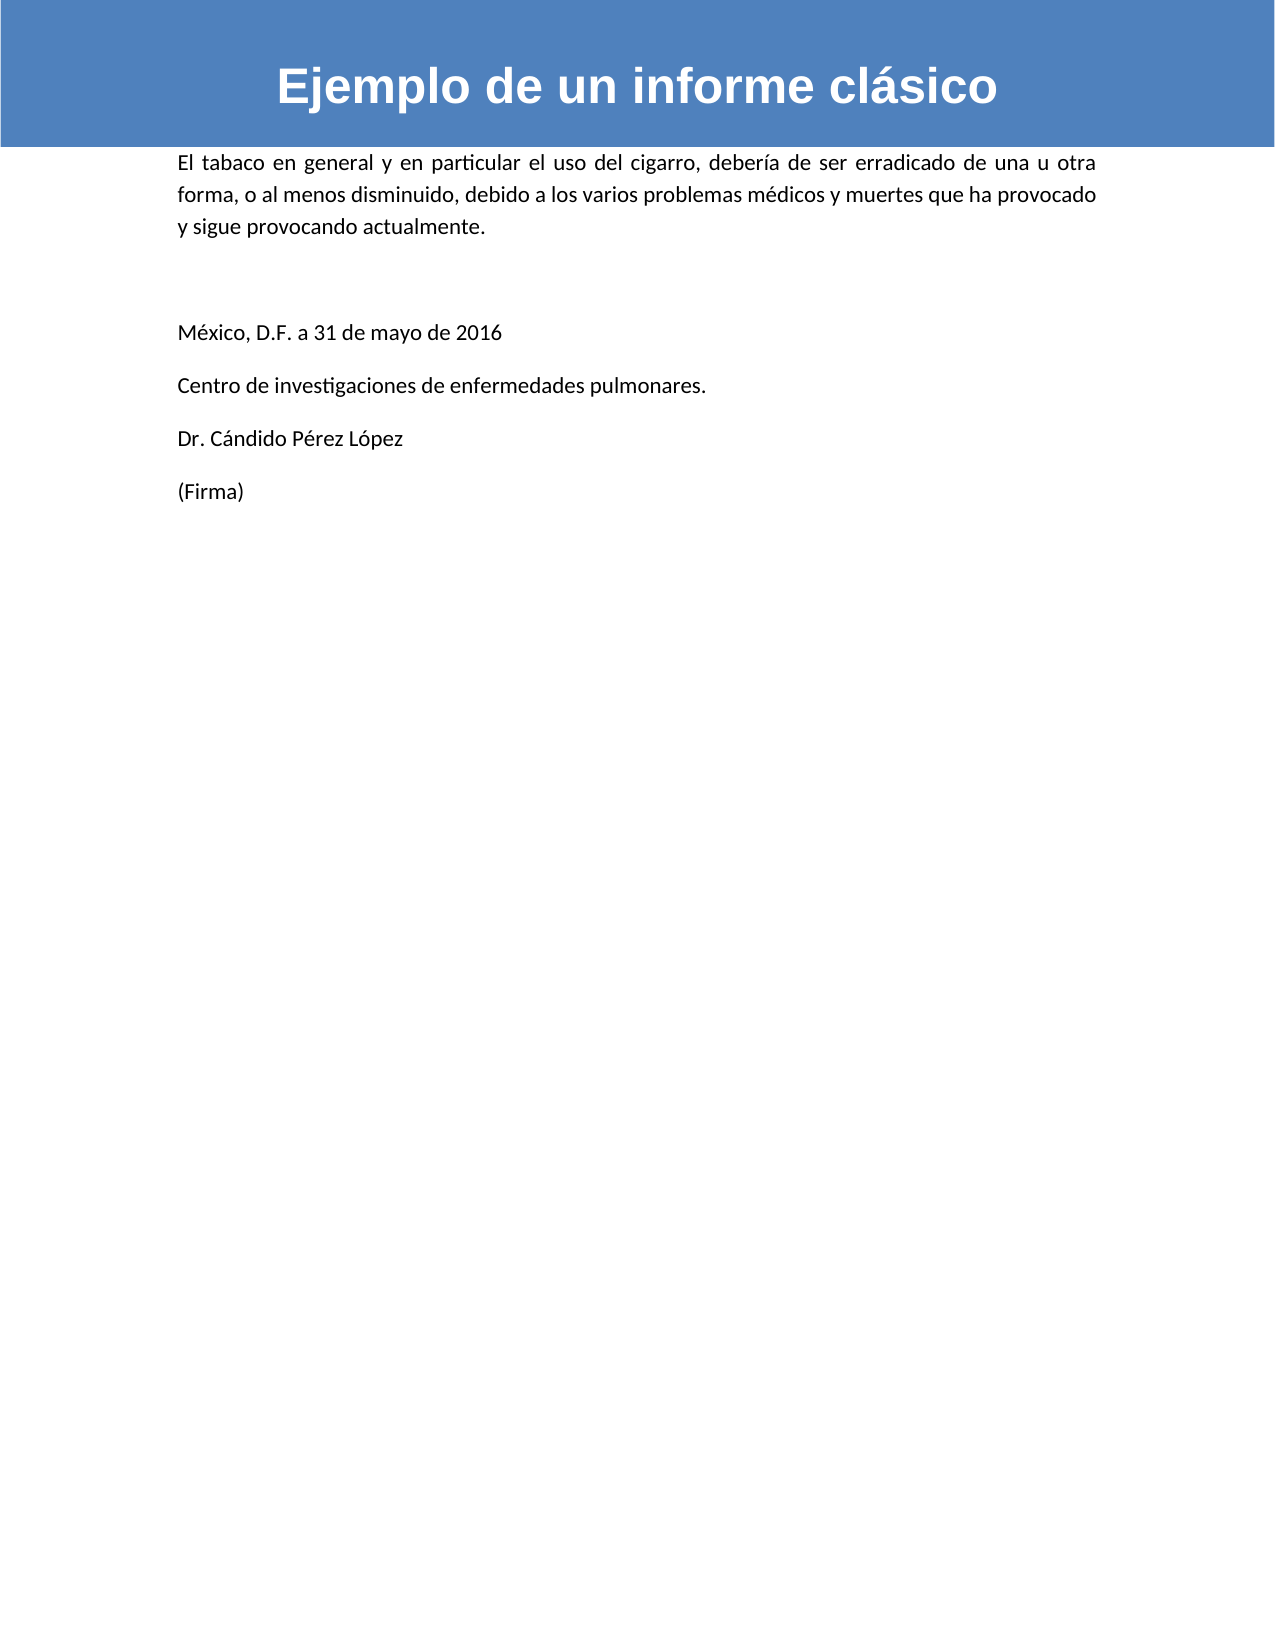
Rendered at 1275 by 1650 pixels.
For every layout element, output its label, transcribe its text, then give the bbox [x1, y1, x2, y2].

text (Firma) [177, 477, 1098, 505]
text Centro de investigaciones de enfermedades pulmonares. [177, 371, 1098, 399]
text El tabaco en general y en particular el uso del cigarro, debería de ser erradicado de una u otra forma, o al menos disminuido, debido a los varios problemas médicos y muertes que ha provocado y sigue provocando actualmente. [177, 148, 1098, 240]
text México, D.F. a 31 de mayo de 2016 [177, 318, 1098, 346]
text Dr. Cándido Pérez López [177, 424, 1098, 452]
